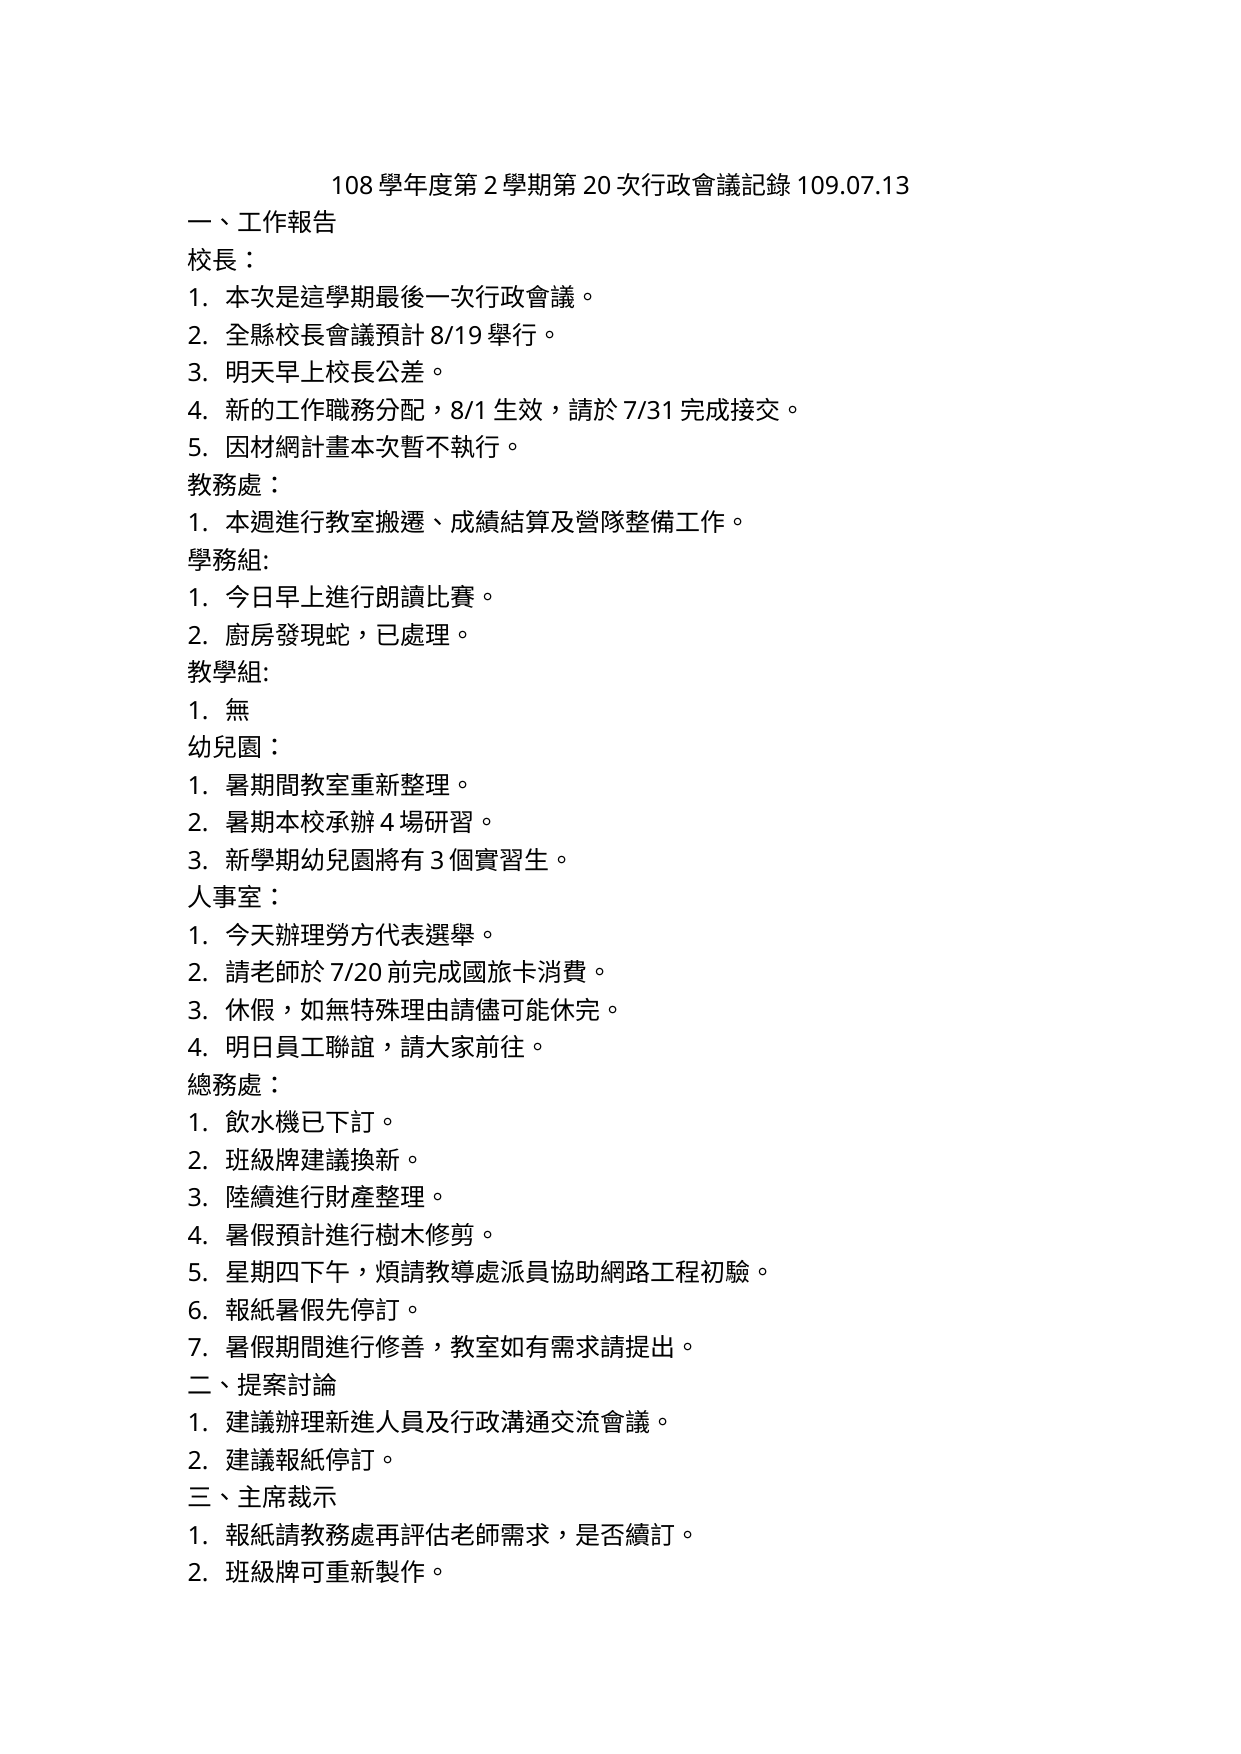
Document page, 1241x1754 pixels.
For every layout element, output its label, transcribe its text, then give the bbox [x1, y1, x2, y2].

list 因材網計畫本次暫不執行。 [187, 427, 1053, 464]
text 幼兒園： [187, 727, 1053, 764]
list 全縣校長會議預計8/19舉行。 [187, 314, 1053, 352]
list 暑假期間進行修善，教室如有需求請提出。 [187, 1327, 1053, 1364]
text 二、提案討論 [187, 1364, 1053, 1402]
text 人事室： [187, 877, 1053, 914]
list 班級牌建議換新。 [187, 1139, 1053, 1177]
list 星期四下午，煩請教導處派員協助網路工程初驗。 [187, 1252, 1053, 1289]
list 班級牌可重新製作。 [187, 1552, 1053, 1589]
list 建議辦理新進人員及行政溝通交流會議。 [187, 1402, 1053, 1439]
list 暑假預計進行樹木修剪。 [187, 1214, 1053, 1252]
list 本週進行教室搬遷、成績結算及營隊整備工作。 [187, 502, 1053, 539]
list 飲水機已下訂。 [187, 1102, 1053, 1139]
list 無 [187, 689, 1053, 727]
list 本次是這學期最後一次行政會議。 [187, 277, 1053, 314]
list 報紙暑假先停訂。 [187, 1289, 1053, 1327]
list 陸續進行財產整理。 [187, 1177, 1053, 1214]
text 教學組: [187, 652, 1053, 689]
list 明天早上校長公差。 [187, 352, 1053, 389]
list 暑期間教室重新整理。 [187, 764, 1053, 802]
list 廚房發現蛇，已處理。 [187, 614, 1053, 652]
list 今日早上進行朗讀比賽。 [187, 577, 1053, 614]
list 報紙請教務處再評估老師需求，是否續訂。 [187, 1514, 1053, 1552]
text 總務處： [187, 1064, 1053, 1102]
text 一、工作報告 [187, 202, 1053, 239]
text 108學年度第2學期第20次行政會議記錄109.07.13 [187, 164, 1053, 202]
list 暑期本校承辦4場研習。 [187, 802, 1053, 839]
list 今天辦理勞方代表選舉。 [187, 914, 1053, 952]
list 請老師於7/20前完成國旅卡消費。 [187, 952, 1053, 989]
text 三、主席裁示 [187, 1477, 1053, 1514]
list 新的工作職務分配，8/1生效，請於7/31完成接交。 [187, 389, 1053, 427]
list 新學期幼兒園將有3個實習生。 [187, 839, 1053, 877]
text 學務組: [187, 539, 1053, 577]
list 建議報紙停訂。 [187, 1439, 1053, 1477]
text 校長： [187, 239, 1053, 277]
list 明日員工聯誼，請大家前往。 [187, 1027, 1053, 1064]
list 休假，如無特殊理由請儘可能休完。 [187, 989, 1053, 1027]
text 教務處： [187, 464, 1053, 502]
